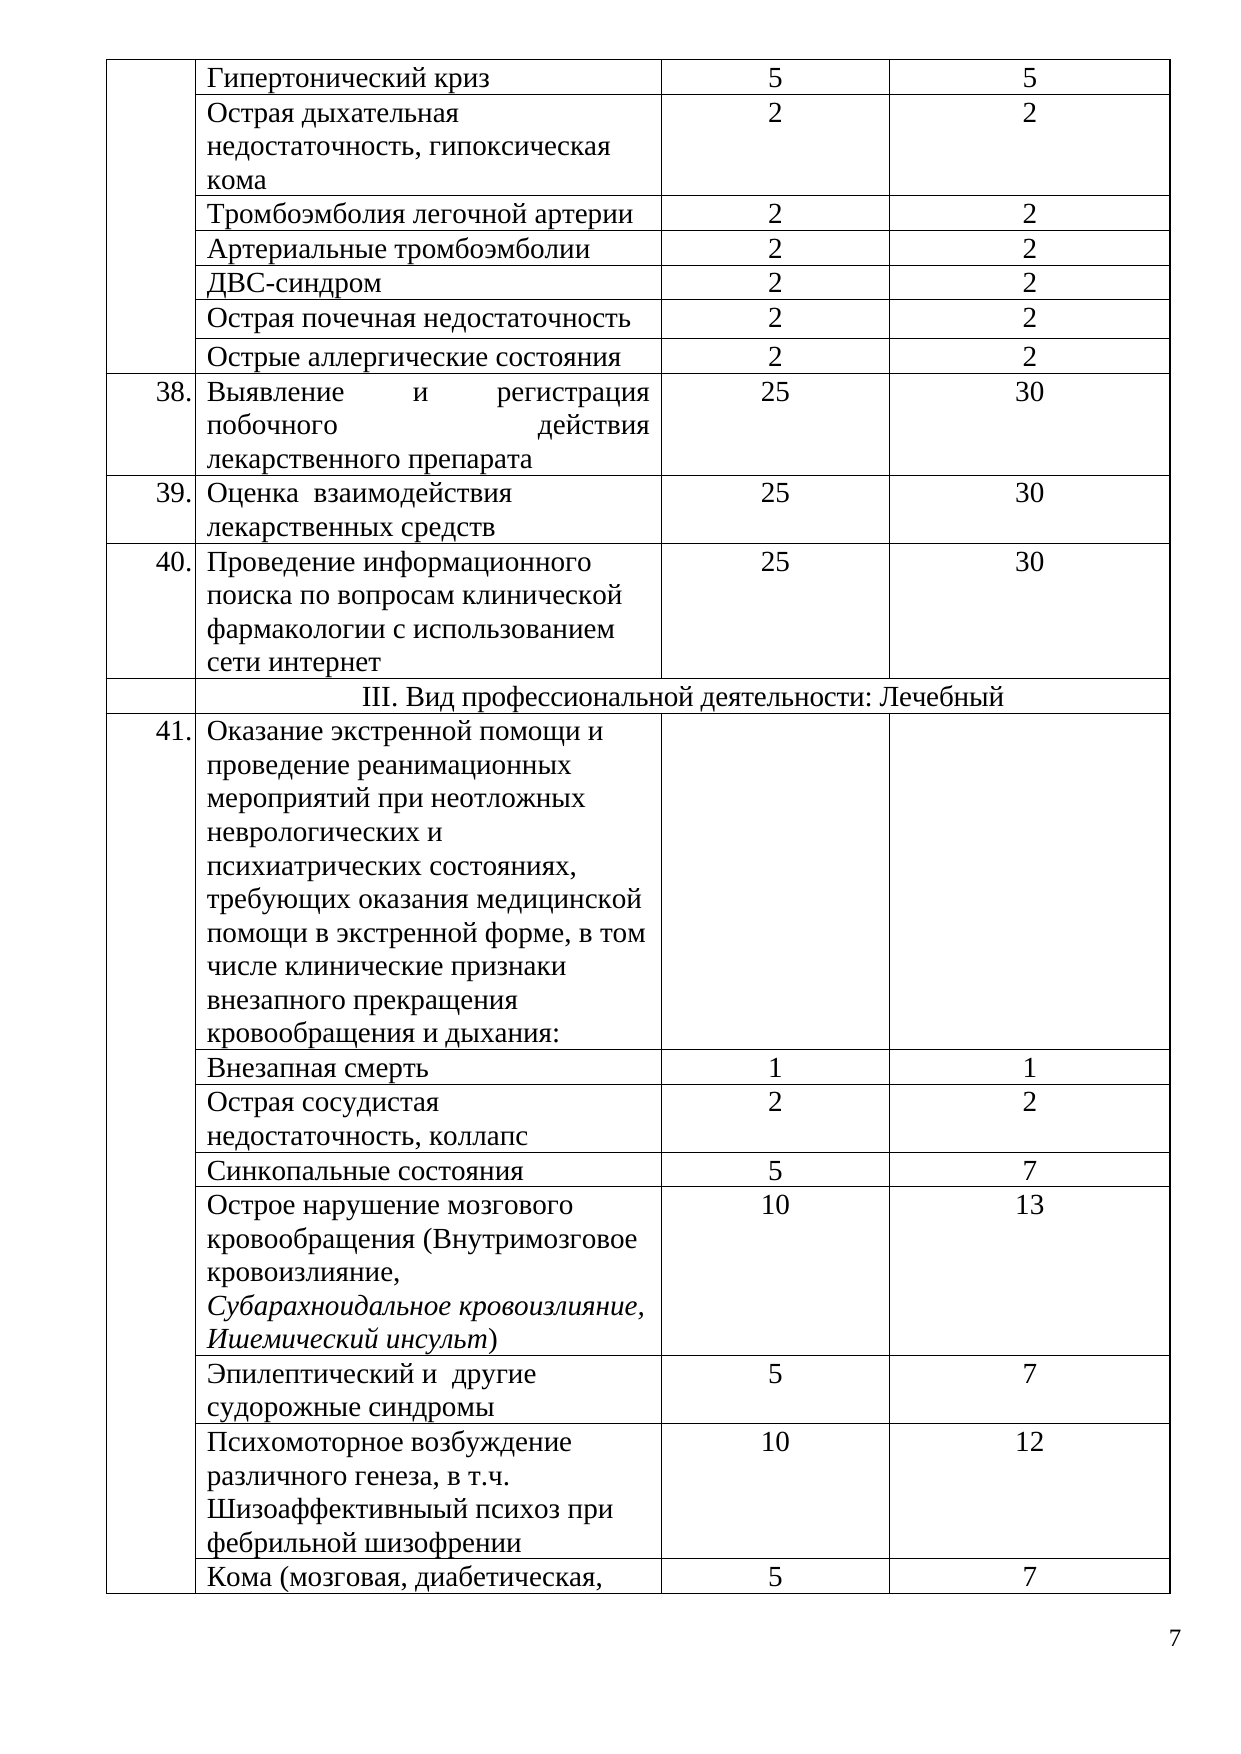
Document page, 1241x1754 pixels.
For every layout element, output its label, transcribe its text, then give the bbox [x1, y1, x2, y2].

table_cell [107, 476, 195, 543]
table_cell Синкопальные состояния [196, 1153, 661, 1186]
table_cell Острые аллергические состояния [196, 339, 661, 373]
table_cell 2 [890, 231, 1169, 264]
table_cell 2 [890, 339, 1169, 373]
table_cell [107, 679, 195, 712]
table_cell 5 [890, 60, 1169, 94]
table_cell Гипертонический криз [196, 60, 661, 94]
table_cell 2 [890, 1085, 1169, 1152]
table_cell Оказание экстренной помощи и проведение реанимационных мероприятий при неотложных неврологических и психиатрических состояниях, требующих оказания медицинской помощи в экстренной форме, в том числе клинические признаки внезапного прекращения кровообращения и дыхания: [196, 714, 661, 1049]
table_cell Острое нарушение мозгового кровообращения (Внутримозговое кровоизлияние, Субарахноидальное кровоизлияние, Ишемический инсульт) [196, 1187, 661, 1355]
table_cell [107, 714, 195, 1593]
table_cell Тромбоэмболия легочной артерии [196, 196, 661, 230]
table_cell III. Вид профессиональной деятельности: Лечебный [196, 679, 1169, 712]
table_cell 2 [890, 300, 1169, 338]
table_cell 13 [890, 1187, 1169, 1355]
table_cell 5 [662, 1153, 889, 1186]
table_cell 7 [890, 1153, 1169, 1186]
table_cell Проведение информационного поиска по вопросам клинической фармакологии с использованием сети интернет [196, 544, 661, 678]
table_cell 10 [662, 1424, 889, 1558]
table_cell Артериальные тромбоэмболии [196, 231, 661, 264]
table_cell 25 [662, 476, 889, 543]
table_cell 7 [890, 1356, 1169, 1423]
table_cell 2 [890, 196, 1169, 230]
table_cell ДВС-синдром [196, 266, 661, 299]
table_cell 7 [890, 1559, 1169, 1593]
table_cell 2 [662, 266, 889, 299]
table_cell 2 [662, 1085, 889, 1152]
table_cell [107, 374, 195, 474]
table_cell 2 [662, 196, 889, 230]
table_cell 2 [662, 300, 889, 338]
table_cell 12 [890, 1424, 1169, 1558]
table_cell Выявление и регистрация побочного действия лекарственного препарата [196, 374, 661, 474]
table_cell 30 [890, 374, 1169, 474]
table_cell Острая дыхательная недостаточность, гипоксическая кома [196, 95, 661, 195]
table_cell Эпилептический и другие судорожные синдромы [196, 1356, 661, 1423]
table_cell Острая почечная недостаточность [196, 300, 661, 338]
table_cell [890, 714, 1169, 1049]
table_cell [196, 1559, 661, 1593]
table_cell [107, 544, 195, 678]
table_cell Оценка взаимодействия лекарственных средств [196, 476, 661, 543]
table_cell 2 [662, 339, 889, 373]
table_cell [662, 714, 889, 1049]
table_cell Психомоторное возбуждение различного генеза, в т.ч. Шизоаффективныый психоз при фебрильной шизофрении [196, 1424, 661, 1558]
table_cell 2 [890, 95, 1169, 195]
table_cell 2 [662, 231, 889, 264]
table_cell 25 [662, 374, 889, 474]
table_cell Острая сосудистая недостаточность, коллапс [196, 1085, 661, 1152]
table_cell 5 [662, 1559, 889, 1593]
table_cell 30 [890, 476, 1169, 543]
table_cell Внезапная смерть [196, 1050, 661, 1083]
table_cell 10 [662, 1187, 889, 1355]
table_cell 5 [662, 1356, 889, 1423]
table_cell 25 [662, 544, 889, 678]
table_cell 2 [662, 95, 889, 195]
table_cell 2 [890, 266, 1169, 299]
table_cell 30 [890, 544, 1169, 678]
table_cell 1 [890, 1050, 1169, 1083]
table_cell 5 [662, 60, 889, 94]
table_cell 1 [662, 1050, 889, 1083]
